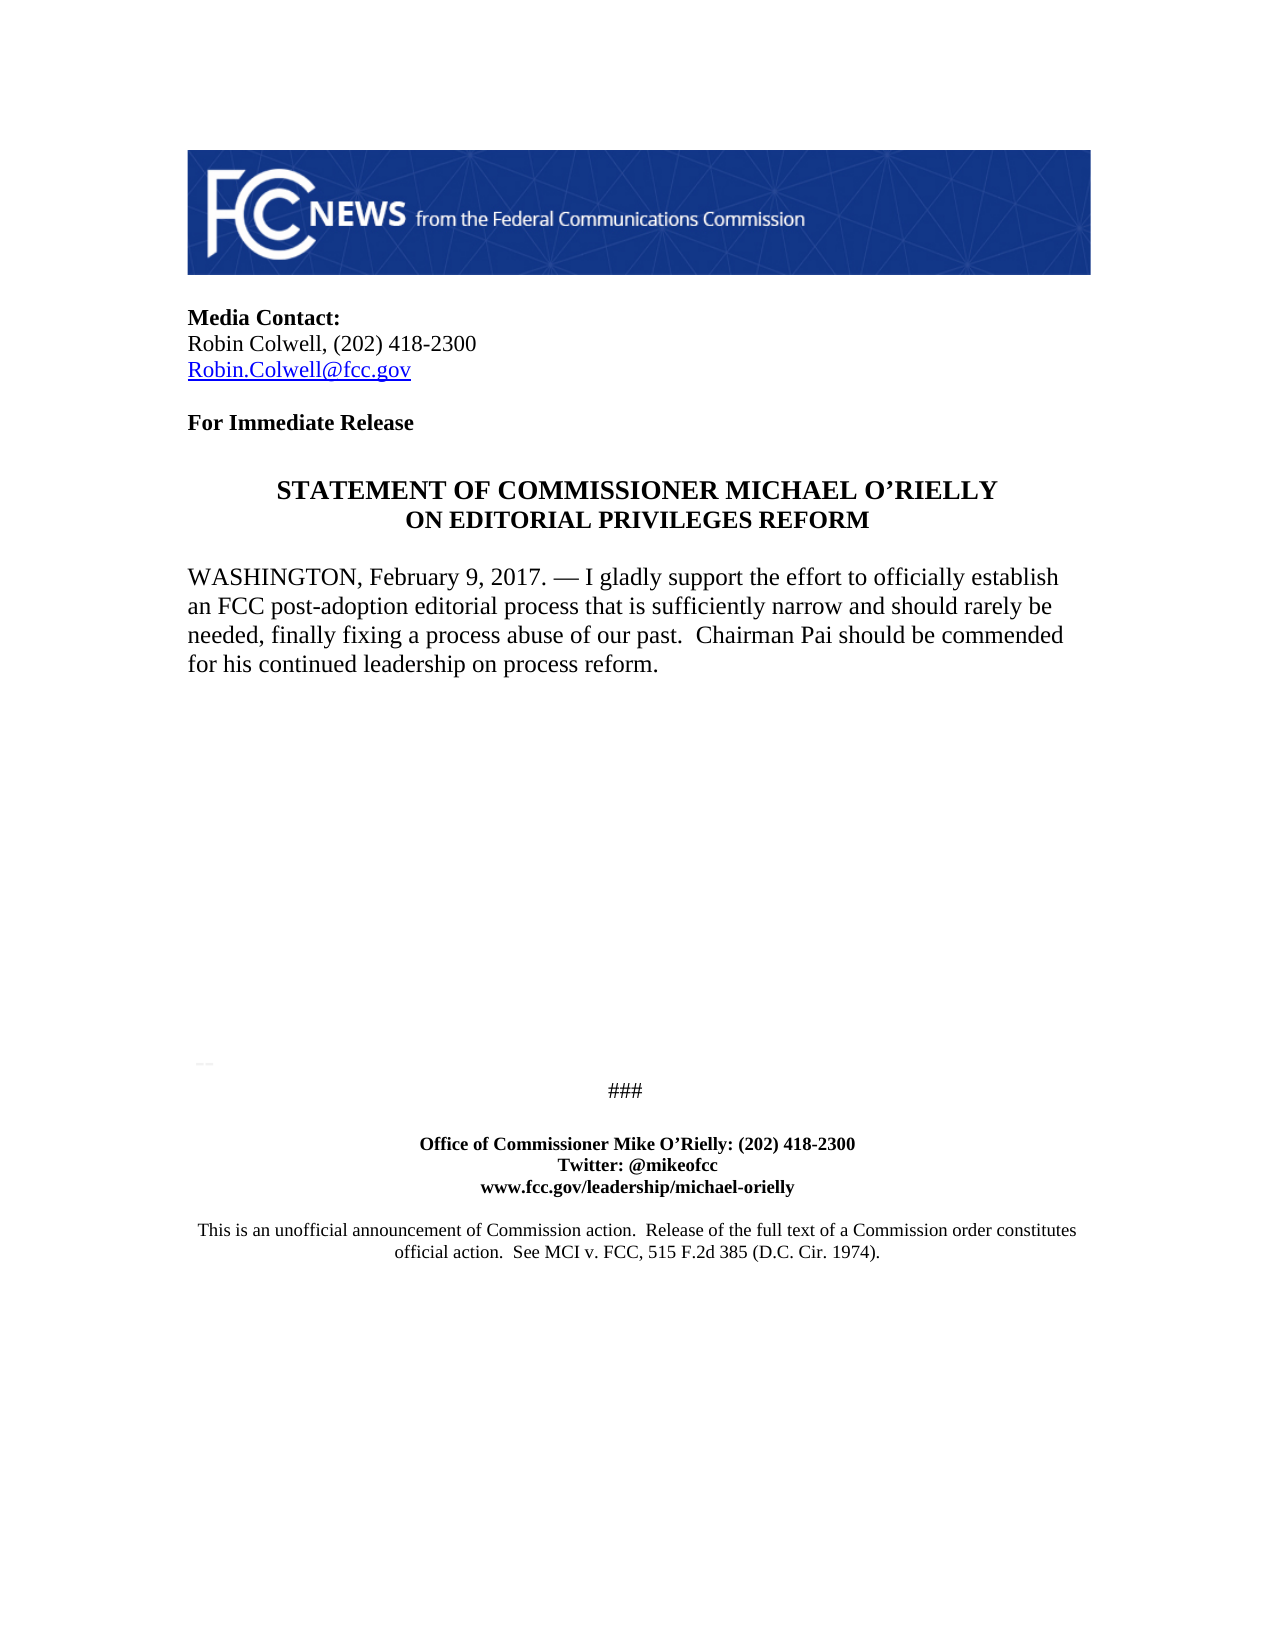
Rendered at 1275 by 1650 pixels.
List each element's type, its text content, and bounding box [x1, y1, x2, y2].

picture [187, 150, 1091, 275]
table_header Media Contact: Robin Colwell, (202) 418-2300 Robin.Colwell@fcc.gov For Immediate Release STATEMENT OF COMMISSIONER MICHAEL O’RIELLY ON Editorial Privileges Reform WASHINGTON, February 9, 2017. — I gladly support the effort to officially establish an FCC post-adoption editorial process that is sufficiently narrow and should rarely be needed, finally fixing a process abuse of our past. Chairman Pai should be commended for his continued leadership on process reform. -- ### Office of Commissioner Mike O’Rielly: (202) 418-2300 Twitter: @mikeofcc www.fcc.gov/leadership/michael-orielly This is an unofficial announcement of Commission action. Release of the full text of a Commission order constitutes official action. See MCI v. FCC, 515 F.2d 385 (D.C. Cir. 1974). [176, 150, 1099, 1284]
